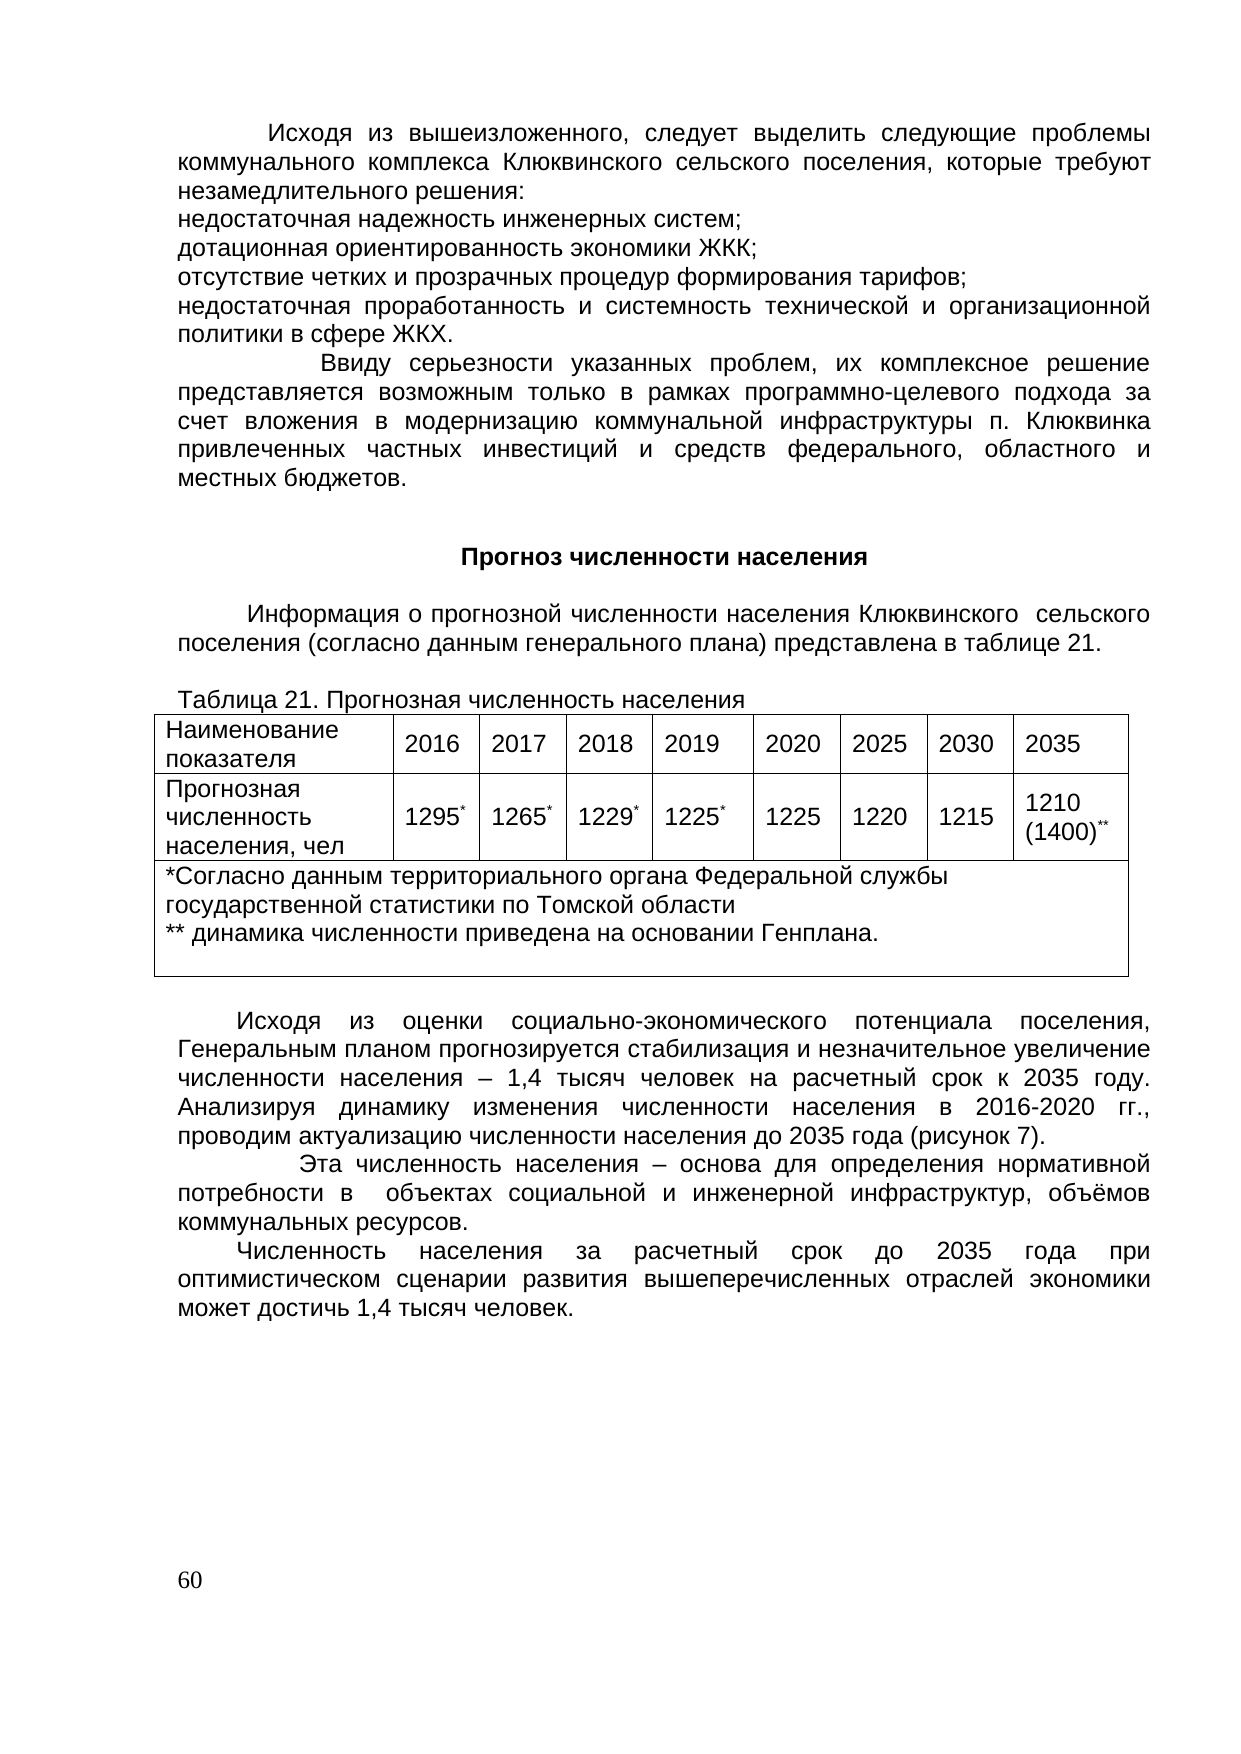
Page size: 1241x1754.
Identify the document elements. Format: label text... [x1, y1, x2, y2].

table_header 2018 [567, 715, 652, 772]
text Исходя из оценки социально-экономического потенциала поселения, Генеральным планом прогнозируется стабилизация и незначительное увеличение численности населения – 1,4 тысяч человек на расчетный срок к 2035 году. Анализируя динамику изменения численности населения в 2016-2020 гг., проводим актуализацию численности населения до 2035 года (рисунок 7). [177, 1006, 1152, 1149]
table_cell *Согласно данным территориального органа Федеральной службы государственной статистики по Томской области ** динамика численности приведена на основании Генплана. [155, 861, 1128, 976]
table_cell 1225 [754, 774, 840, 860]
table_header 2017 [480, 715, 566, 772]
table_header Наименование показателя [155, 715, 393, 772]
table_cell 1225* [653, 774, 753, 860]
text отсутствие четких и прозрачных процедур формирования тарифов; [177, 262, 1152, 291]
text Исходя из вышеизложенного, следует выделить следующие проблемы коммунального комплекса Клюквинского сельского поселения, которые требуют незамедлительного решения: [177, 118, 1152, 204]
table_header 2016 [394, 715, 479, 772]
table_cell 1265* [480, 774, 566, 860]
text недостаточная проработанность и системность технической и организационной политики в сфере ЖКХ. [177, 291, 1152, 348]
table_header 2020 [754, 715, 840, 772]
text дотационная ориентированность экономики ЖКК; [177, 233, 1152, 262]
table_cell 1295* [394, 774, 479, 860]
text Таблица 21. Прогнозная численность населения [177, 685, 1152, 714]
table_cell Прогнозная численность населения, чел [155, 774, 393, 860]
table_cell 1215 [928, 774, 1013, 860]
table_header 2035 [1014, 715, 1128, 772]
table_header 2019 [653, 715, 753, 772]
text Информация о прогнозной численности населения Клюквинского сельского поселения (согласно данным генерального плана) представлена в таблице 21. [177, 599, 1152, 656]
table_header 2025 [841, 715, 927, 772]
table_cell 1229* [567, 774, 652, 860]
table_header 2030 [928, 715, 1013, 772]
text Эта численность населения – основа для определения нормативной потребности в объектах социальной и инженерной инфраструктур, объёмов коммунальных ресурсов. [177, 1149, 1152, 1236]
table_cell 1220 [841, 774, 927, 860]
text Численность населения за расчетный срок до 2035 года при оптимистическом сценарии развития вышеперечисленных отраслей экономики может достичь 1,4 тысяч человек. [177, 1236, 1152, 1322]
table_cell 1210 (1400)** [1014, 774, 1128, 860]
text недостаточная надежность инженерных систем; [177, 204, 1152, 233]
subtitle Прогноз численности населения [177, 541, 1152, 570]
text Ввиду серьезности указанных проблем, их комплексное решение представляется возможным только в рамках программно-целевого подхода за счет вложения в модернизацию коммунальной инфраструктуры п. Клюквинка привлеченных частных инвестиций и средств федерального, областного и местных бюджетов. [177, 348, 1152, 492]
